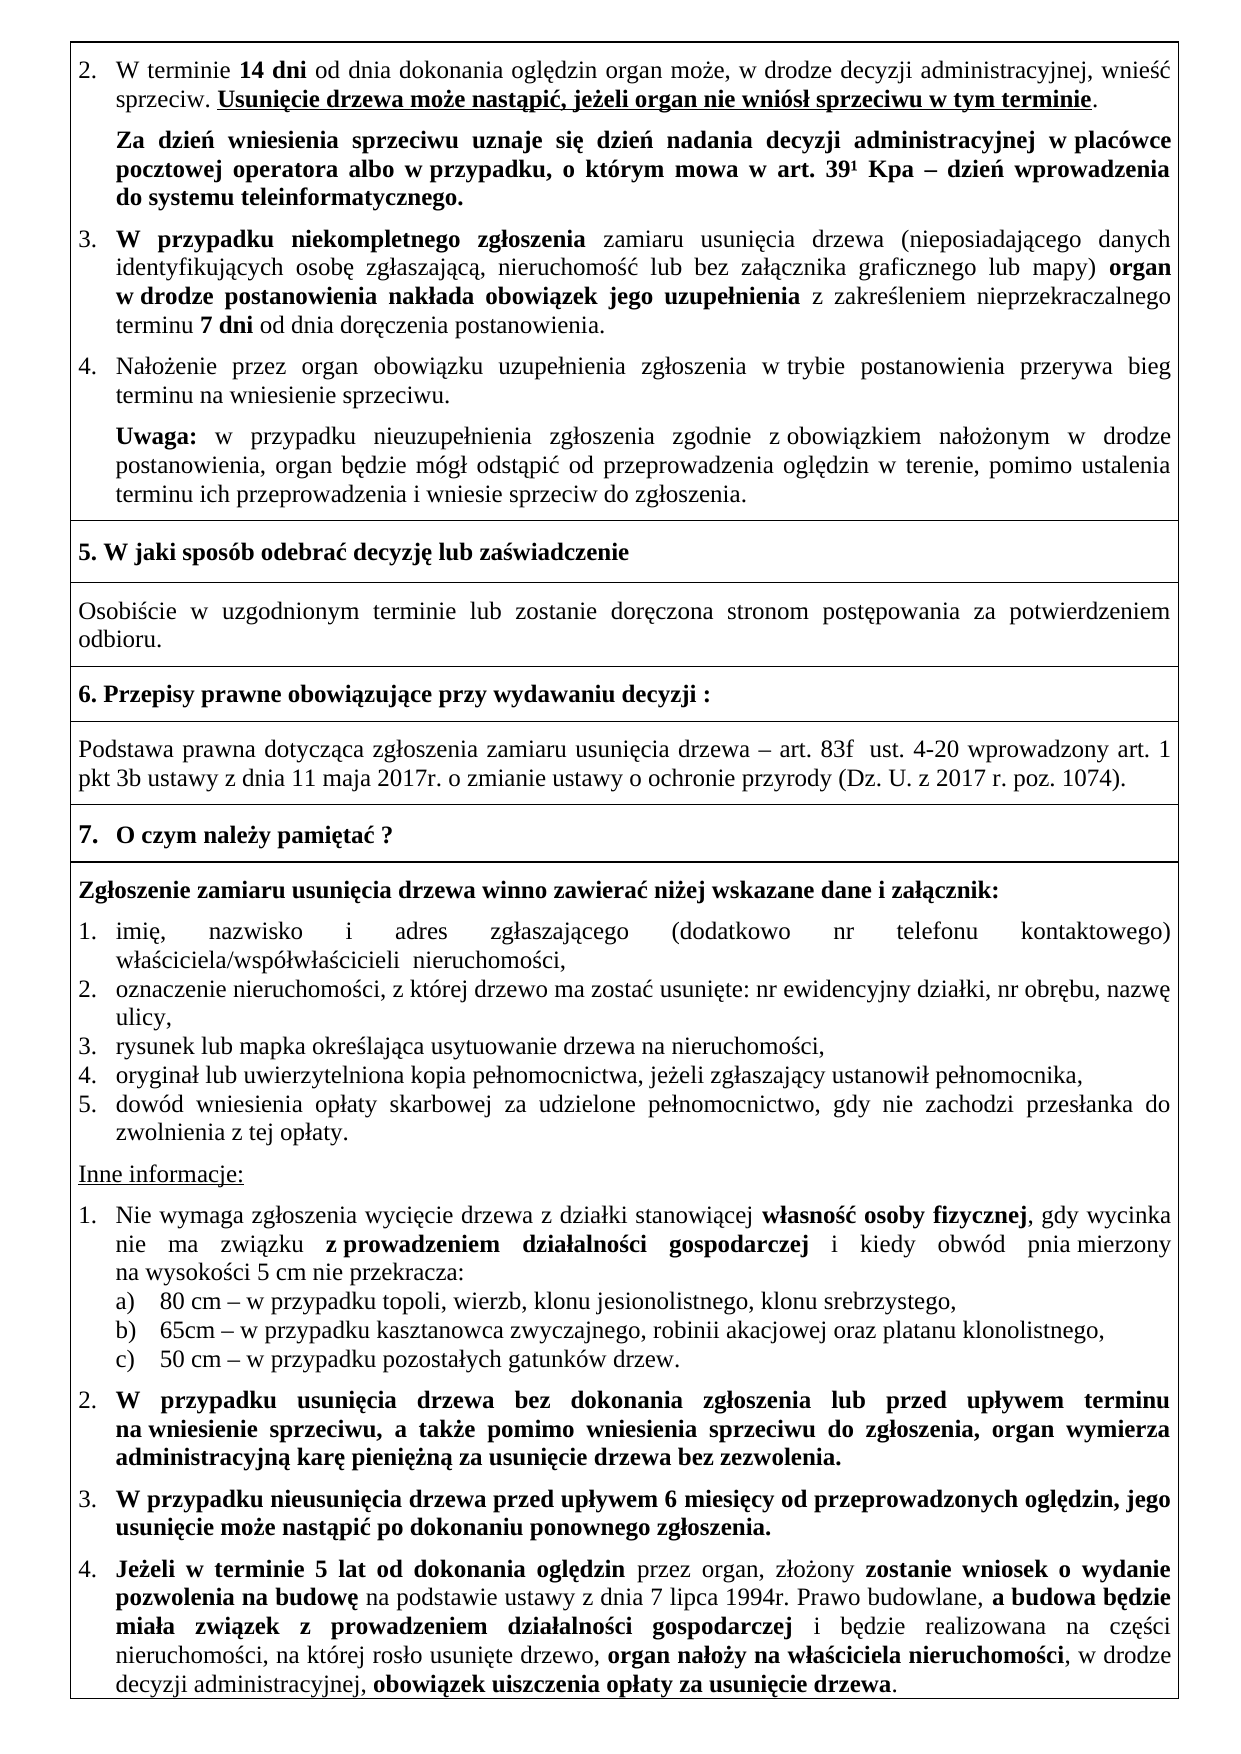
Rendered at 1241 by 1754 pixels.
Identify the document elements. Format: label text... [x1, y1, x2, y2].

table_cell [71, 43, 1178, 520]
table_cell Podstawa prawna dotycząca zgłoszenia zamiaru usunięcia drzewa – art. 83f ust. 4-20 wprowadzony art. 1 pkt 3b ustawy z dnia 11 maja 2017r. o zmianie ustawy o ochronie przyrody (Dz. U. z 2017 r. poz. 1074). [71, 722, 1178, 804]
table_cell O czym należy pamiętać ? [71, 805, 1178, 861]
table_cell 5. W jaki sposób odebrać decyzję lub zaświadczenie [71, 521, 1178, 582]
table_cell Osobiście w uzgodnionym terminie lub zostanie doręczona stronom postępowania za potwierdzeniem odbioru. [71, 583, 1178, 666]
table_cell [71, 863, 1178, 1697]
table_cell 6. Przepisy prawne obowiązujące przy wydawaniu decyzji : [71, 667, 1178, 721]
